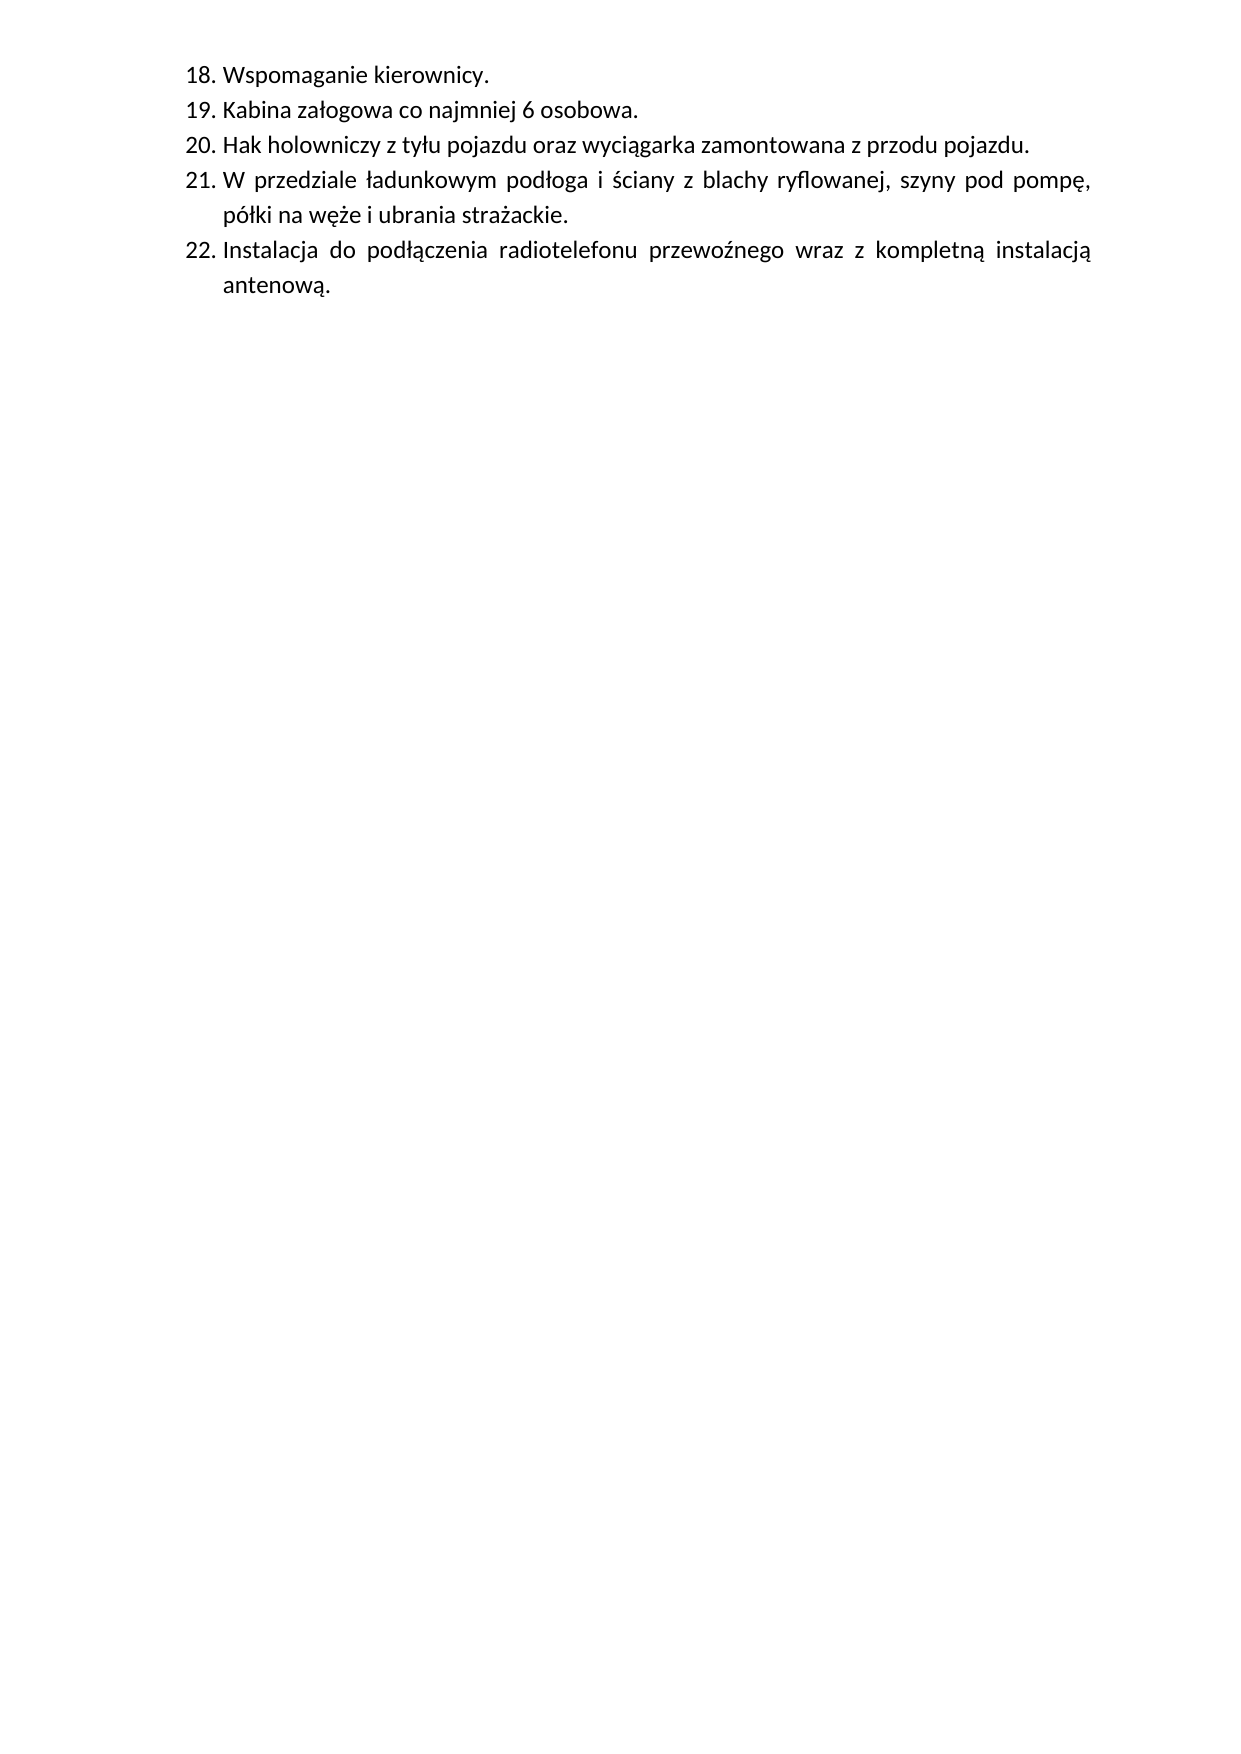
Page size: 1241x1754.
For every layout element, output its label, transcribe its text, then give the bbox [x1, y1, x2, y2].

list Hak holowniczy z tyłu pojazdu oraz wyciągarka zamontowana z przodu pojazdu. [185, 129, 1092, 159]
list Instalacja do podłączenia radiotelefonu przewoźnego wraz z kompletną instalacją antenową. [185, 234, 1092, 299]
list Wspomaganie kierownicy. [185, 59, 1092, 89]
list Kabina załogowa co najmniej 6 osobowa. [185, 94, 1092, 124]
list W przedziale ładunkowym podłoga i ściany z blachy ryflowanej, szyny pod pompę, półki na węże i ubrania strażackie. [185, 164, 1092, 229]
